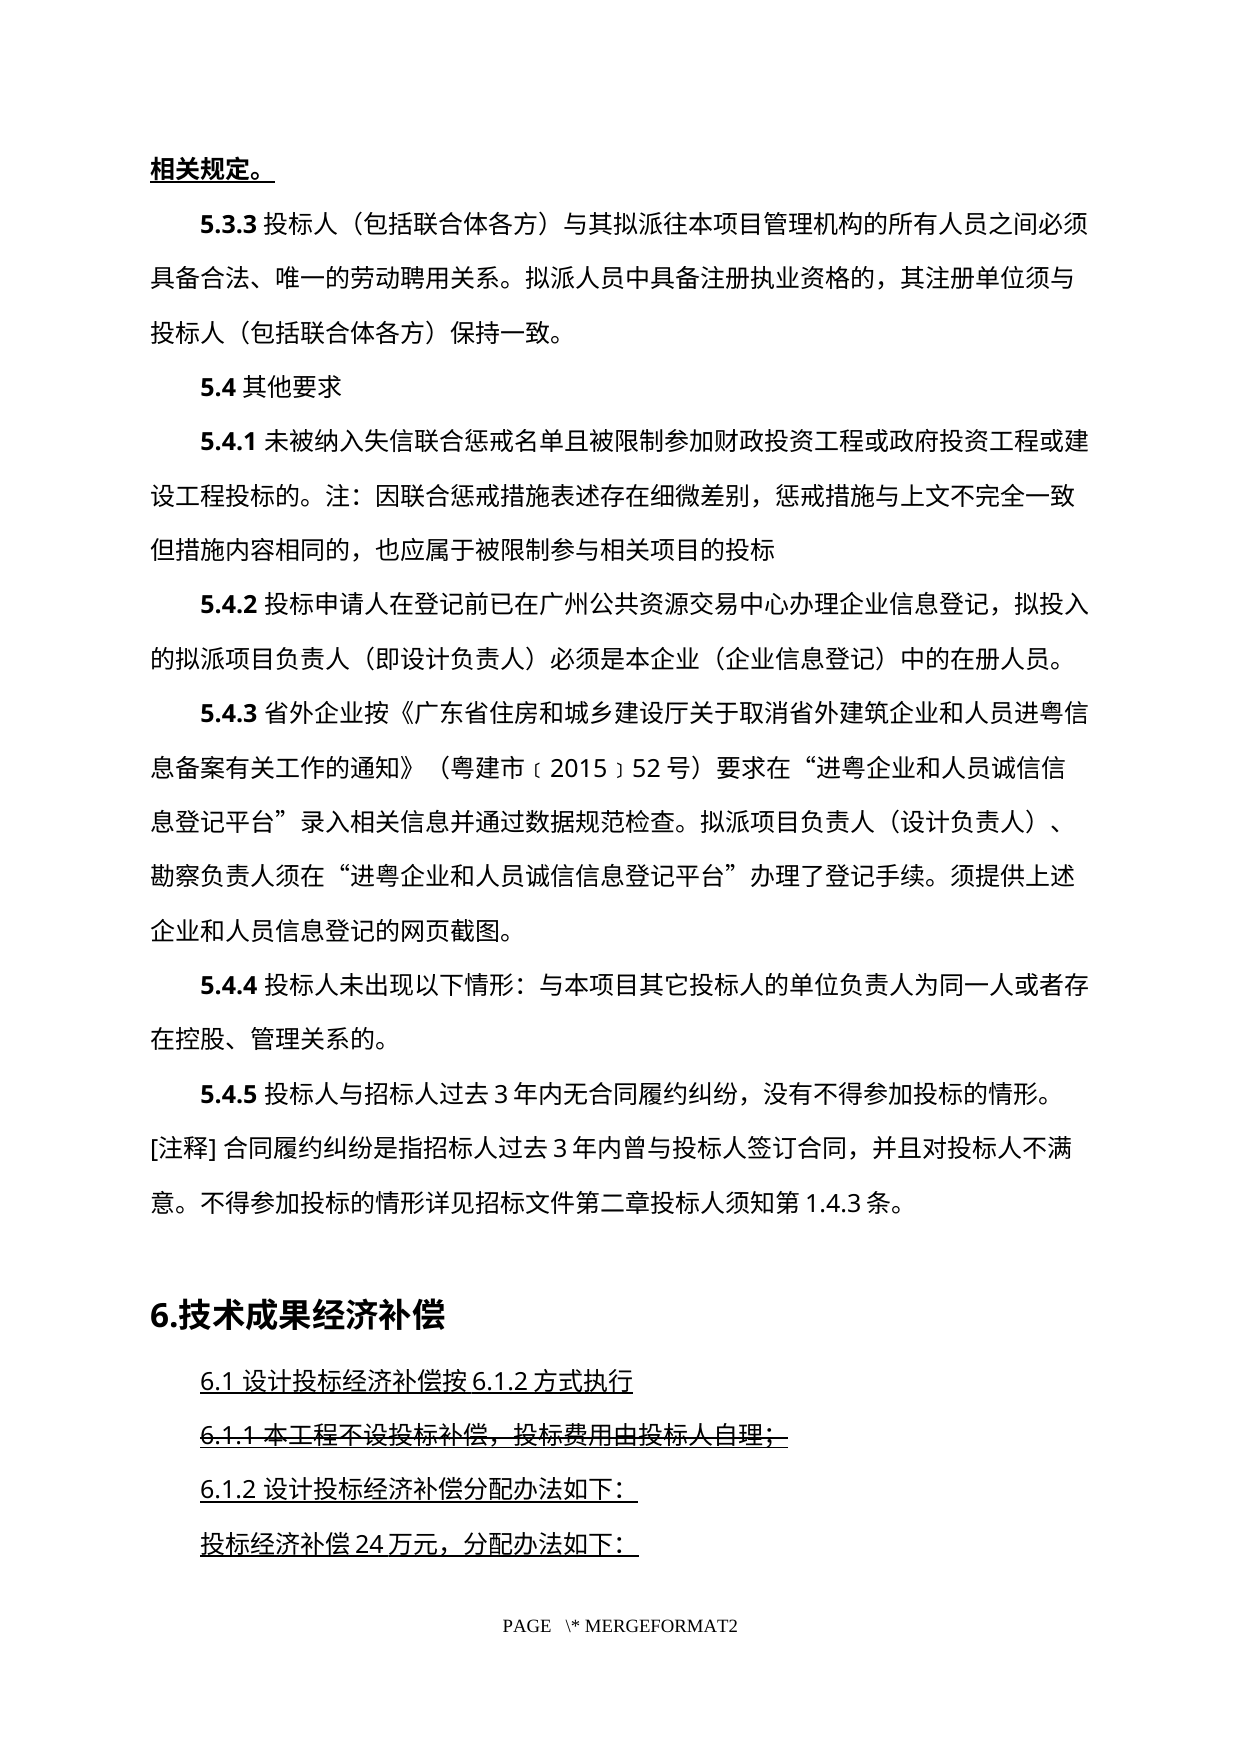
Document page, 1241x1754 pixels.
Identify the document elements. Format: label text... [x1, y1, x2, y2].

text 5.4.2 投标申请人在登记前已在广州公共资源交易中心办理企业信息登记，拟投入的拟派项目负责人（即设计负责人）必须是本企业（企业信息登记）中的在册人员。 [150, 585, 1090, 676]
text 6.1.1 本工程不设投标补偿，投标费用由投标人自理； [150, 1416, 1090, 1452]
text 5.4.5 投标人与招标人过去3年内无合同履约纠纷，没有不得参加投标的情形。[注释] 合同履约纠纷是指招标人过去3年内曾与投标人签订合同，并且对投标人不满意。不得参加投标的情形详见招标文件第二章投标人须知第1.4.3条。 [150, 1074, 1090, 1219]
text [150, 150, 1090, 186]
text 5.4.4 投标人未出现以下情形：与本项目其它投标人的单位负责人为同一人或者存在控股、管理关系的。 [150, 966, 1090, 1056]
text 6.1 设计投标经济补偿按6.1.2方式执行 [150, 1361, 1090, 1397]
text 投标经济补偿24万元，分配办法如下： [150, 1524, 1090, 1561]
subtitle 6.技术成果经济补偿 [150, 1288, 1090, 1337]
text 6.1.2 设计投标经济补偿分配办法如下： [150, 1470, 1090, 1506]
text 5.4.1 未被纳入失信联合惩戒名单且被限制参加财政投资工程或政府投资工程或建设工程投标的。注：因联合惩戒措施表述存在细微差别，惩戒措施与上文不完全一致但措施内容相同的，也应属于被限制参与相关项目的投标 [150, 422, 1090, 567]
text 5.4.3 省外企业按《广东省住房和城乡建设厅关于取消省外建筑企业和人员进粤信息备案有关工作的通知》（粤建市﹝2015﹞52号）要求在“进粤企业和人员诚信信息登记平台”录入相关信息并通过数据规范检查。拟派项目负责人（设计负责人）、勘察负责人须在“进粤企业和人员诚信信息登记平台”办理了登记手续。须提供上述企业和人员信息登记的网页截图。 [150, 694, 1090, 947]
text 5.4 其他要求 [150, 367, 1090, 404]
text 5.3.3 投标人（包括联合体各方）与其拟派往本项目管理机构的所有人员之间必须具备合法、唯一的劳动聘用关系。拟派人员中具备注册执业资格的，其注册单位须与投标人（包括联合体各方）保持一致。 [150, 204, 1090, 349]
